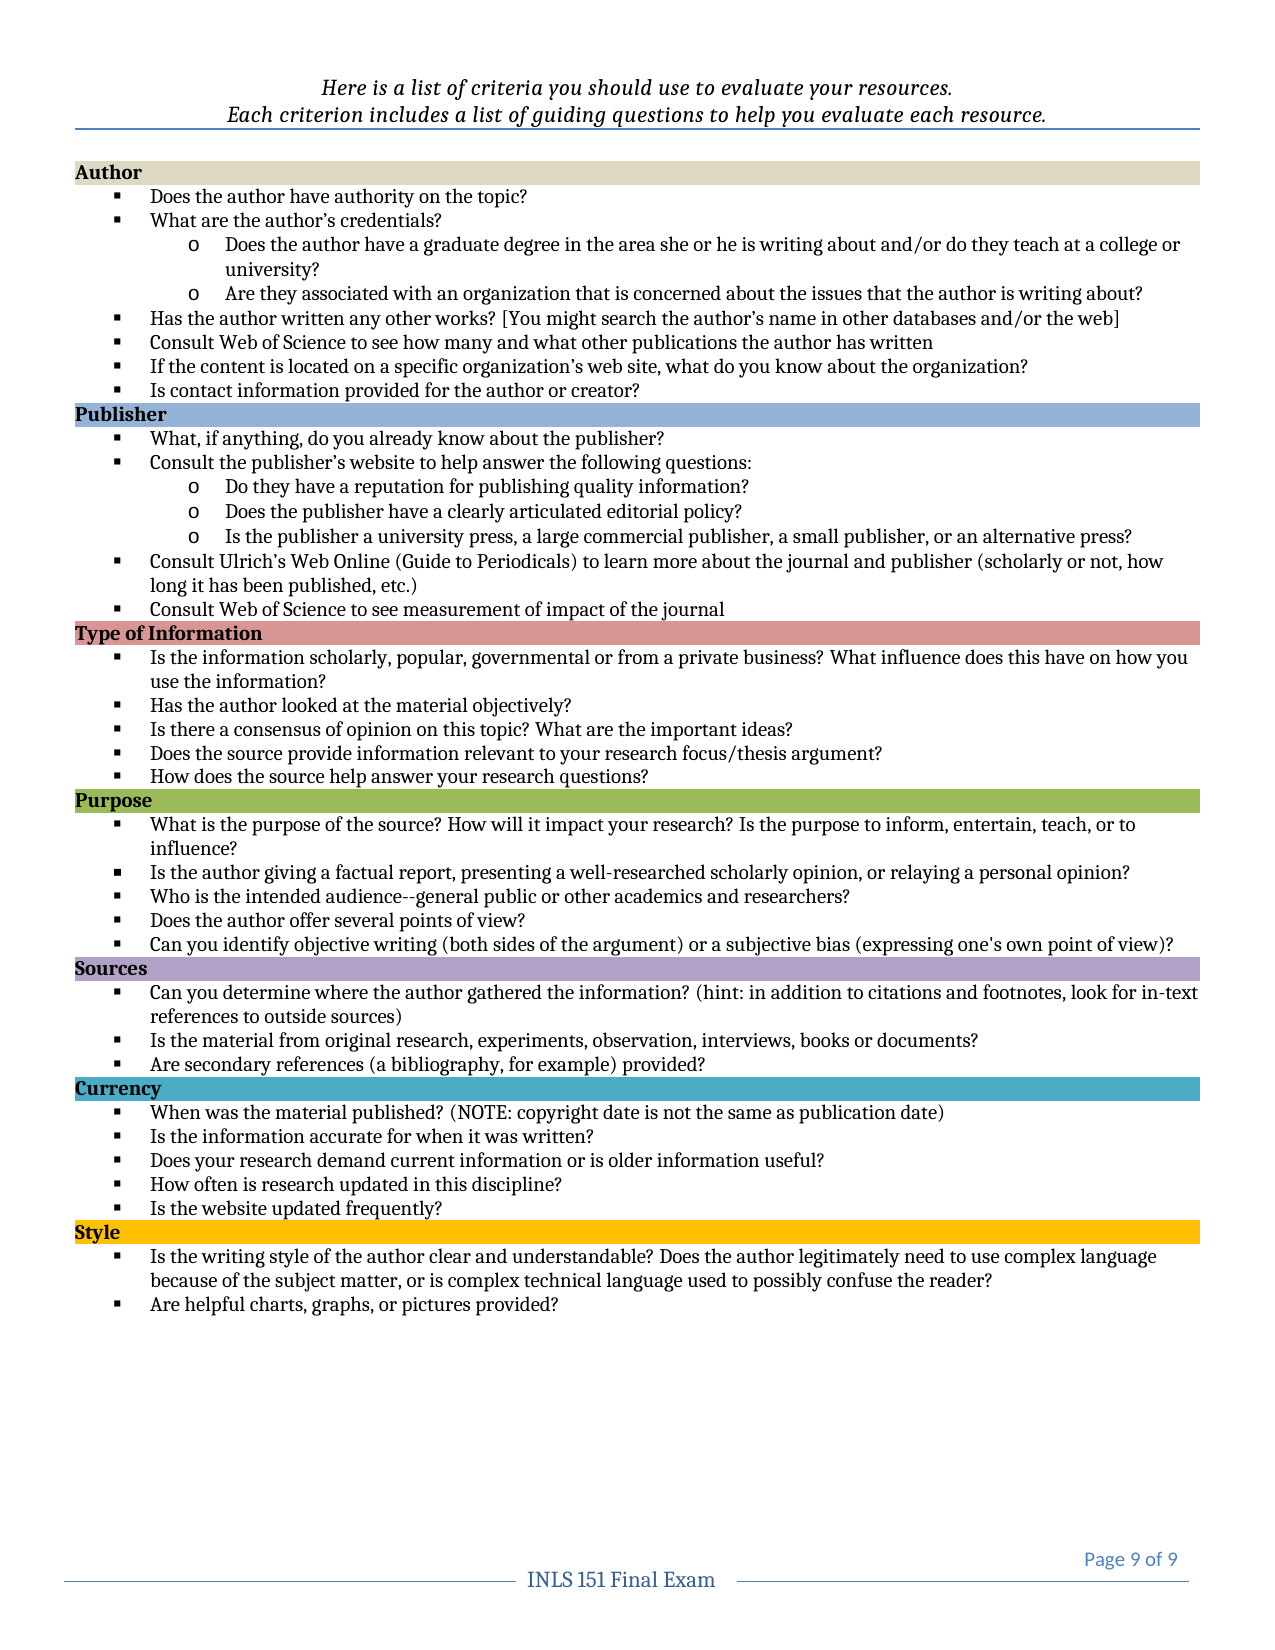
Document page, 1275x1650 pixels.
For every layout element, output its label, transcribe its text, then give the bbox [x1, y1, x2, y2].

list Is the website updated frequently? [112, 1196, 1200, 1220]
list Does the source provide information relevant to your research focus/thesis argument? [112, 741, 1200, 765]
text Sources [75, 957, 1200, 981]
list Consult Web of Science to see measurement of impact of the journal [112, 597, 1200, 621]
list Does the author offer several points of view? [112, 909, 1200, 933]
text Currency [75, 1077, 1200, 1101]
list Consult Web of Science to see how many and what other publications the author has written [112, 331, 1200, 355]
list Is the author giving a factual report, presenting a well-researched scholarly opinion, or relaying a personal opinion? [112, 861, 1200, 885]
list Are secondary references (a bibliography, for example) provided? [112, 1053, 1200, 1077]
list Does the author have a graduate degree in the area she or he is writing about and/or do they teach at a college or university? [187, 233, 1200, 282]
list Is the writing style of the author clear and understandable? Does the author legitimately need to use complex language because of the subject matter, or is complex technical language used to possibly confuse the reader? [112, 1244, 1200, 1292]
list Is the material from original research, experiments, observation, interviews, books or documents? [112, 1029, 1200, 1053]
text Style [75, 1220, 1200, 1244]
list What is the purpose of the source? How will it impact your research? Is the purpose to inform, entertain, teach, or to influence? [112, 813, 1200, 861]
text Author [75, 161, 1200, 185]
list If the content is located on a specific organization’s web site, what do you know about the organization? [112, 355, 1200, 379]
list Is there a consensus of opinion on this topic? What are the important ideas? [112, 717, 1200, 741]
list Does the publisher have a clearly articulated editorial policy? [187, 499, 1200, 524]
list Are helpful charts, graphs, or pictures provided? [112, 1292, 1200, 1316]
list How often is research updated in this discipline? [112, 1172, 1200, 1196]
list Are they associated with an organization that is concerned about the issues that the author is writing about? [187, 282, 1200, 307]
list When was the material published? (NOTE: copyright date is not the same as publication date) [112, 1101, 1200, 1124]
text Purpose [75, 789, 1200, 813]
title Each criterion includes a list of guiding questions to help you evaluate each resource. [75, 101, 1200, 128]
list Consult Ulrich’s Web Online (Guide to Periodicals) to learn more about the journal and publisher (scholarly or not, how long it has been published, etc.) [112, 549, 1200, 597]
list Has the author written any other works? [You might search the author’s name in other databases and/or the web] [112, 307, 1200, 331]
list Is the publisher a university press, a large commercial publisher, a small publisher, or an alternative press? [187, 524, 1200, 549]
list Consult the publisher’s website to help answer the following questions: [112, 451, 1200, 474]
list Has the author looked at the material objectively? [112, 693, 1200, 717]
list Does the author have authority on the topic? [112, 185, 1200, 209]
list What, if anything, do you already know about the publisher? [112, 427, 1200, 451]
list Can you identify objective writing (both sides of the argument) or a subjective bias (expressing one's own point of view)? [112, 933, 1200, 957]
list Can you determine where the author gathered the information? (hint: in addition to citations and footnotes, look for in-text references to outside sources) [112, 981, 1200, 1029]
list Who is the intended audience--general public or other academics and researchers? [112, 885, 1200, 909]
list How does the source help answer your research questions? [112, 765, 1200, 789]
list Does your research demand current information or is older information useful? [112, 1148, 1200, 1172]
text Publisher [75, 403, 1200, 427]
list Is the information scholarly, popular, governmental or from a private business? What influence does this have on how you use the information? [112, 645, 1200, 693]
title Here is a list of criteria you should use to evaluate your resources. [75, 75, 1200, 101]
list Is the information accurate for when it was written? [112, 1124, 1200, 1148]
list What are the author’s credentials? [112, 209, 1200, 233]
text Type of Information [75, 621, 1200, 645]
list Is contact information provided for the author or creator? [112, 379, 1200, 403]
list Do they have a reputation for publishing quality information? [187, 474, 1200, 499]
